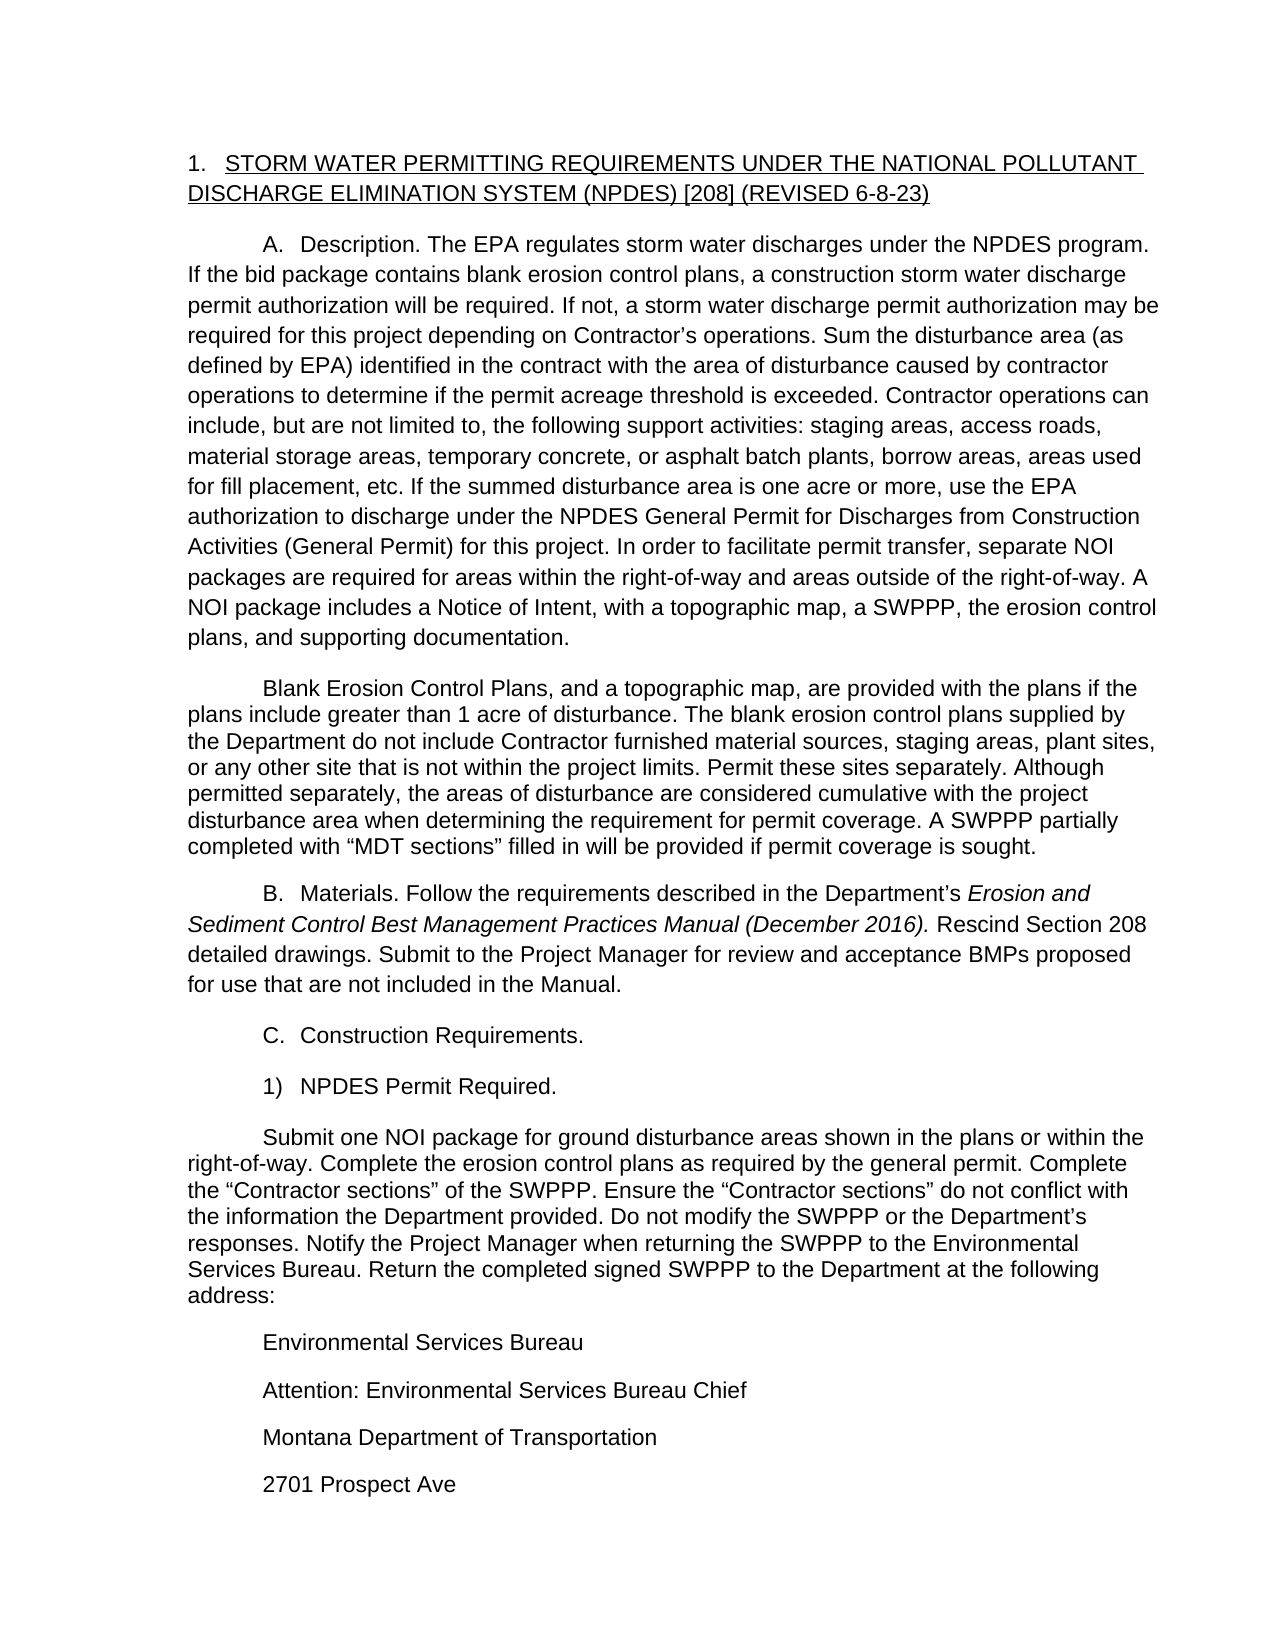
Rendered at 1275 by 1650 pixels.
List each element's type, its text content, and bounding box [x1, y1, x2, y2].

text NPDES Permit Required. [187, 1073, 1162, 1099]
text Blank Erosion Control Plans, and a topographic map, are provided with the plans if the plans include greater than 1 acre of disturbance. The blank erosion control plans supplied by the Department do not include Contractor furnished material sources, staging areas, plant sites, or any other site that is not within the project limits. Permit these sites separately. Although permitted separately, the areas of disturbance are considered cumulative with the project disturbance area when determining the requirement for permit coverage. A SWPPP partially completed with “MDT sections” filled in will be provided if permit coverage is sought. [187, 675, 1162, 859]
text STORM WATER PERMITTING REQUIREMENTS UNDER THE national POLLUTANT DISCHARGE ELIMINATION SYSTEM (nPDES) [208] (Revised 6-8-23) [187, 150, 1162, 207]
text Montana Department of Transportation [187, 1424, 1162, 1450]
text Attention: Environmental Services Bureau Chief [187, 1377, 1162, 1403]
text Environmental Services Bureau [187, 1329, 1162, 1356]
text 2701 Prospect Ave [187, 1471, 1162, 1497]
text Description. The EPA regulates storm water discharges under the NPDES program. If the bid package contains blank erosion control plans, a construction storm water discharge permit authorization will be required. If not, a storm water discharge permit authorization may be required for this project depending on Contractor’s operations. Sum the disturbance area (as defined by EPA) identified in the contract with the area of disturbance caused by contractor operations to determine if the permit acreage threshold is exceeded. Contractor operations can include, but are not limited to, the following support activities: staging areas, access roads, material storage areas, temporary concrete, or asphalt batch plants, borrow areas, areas used for fill placement, etc. If the summed disturbance area is one acre or more, use the EPA authorization to discharge under the NPDES General Permit for Discharges from Construction Activities (General Permit) for this project. In order to facilitate permit transfer, separate NOI packages are required for areas within the right-of-way and areas outside of the right-of-way. A NOI package includes a Notice of Intent, with a topographic map, a SWPPP, the erosion control plans, and supporting documentation. [187, 231, 1162, 650]
text Submit one NOI package for ground disturbance areas shown in the plans or within the right-of-way. Complete the erosion control plans as required by the general permit. Complete the “Contractor sections” of the SWPPP. Ensure the “Contractor sections” do not conflict with the information the Department provided. Do not modify the SWPPP or the Department’s responses. Notify the Project Manager when returning the SWPPP to the Environmental Services Bureau. Return the completed signed SWPPP to the Department at the following address: [187, 1124, 1162, 1308]
text Construction Requirements. [187, 1022, 1162, 1048]
text Materials. Follow the requirements described in the Department’s Erosion and Sediment Control Best Management Practices Manual (December 2016). Rescind Section 208 detailed drawings. Submit to the Project Manager for review and acceptance BMPs proposed for use that are not included in the Manual. [187, 880, 1162, 997]
